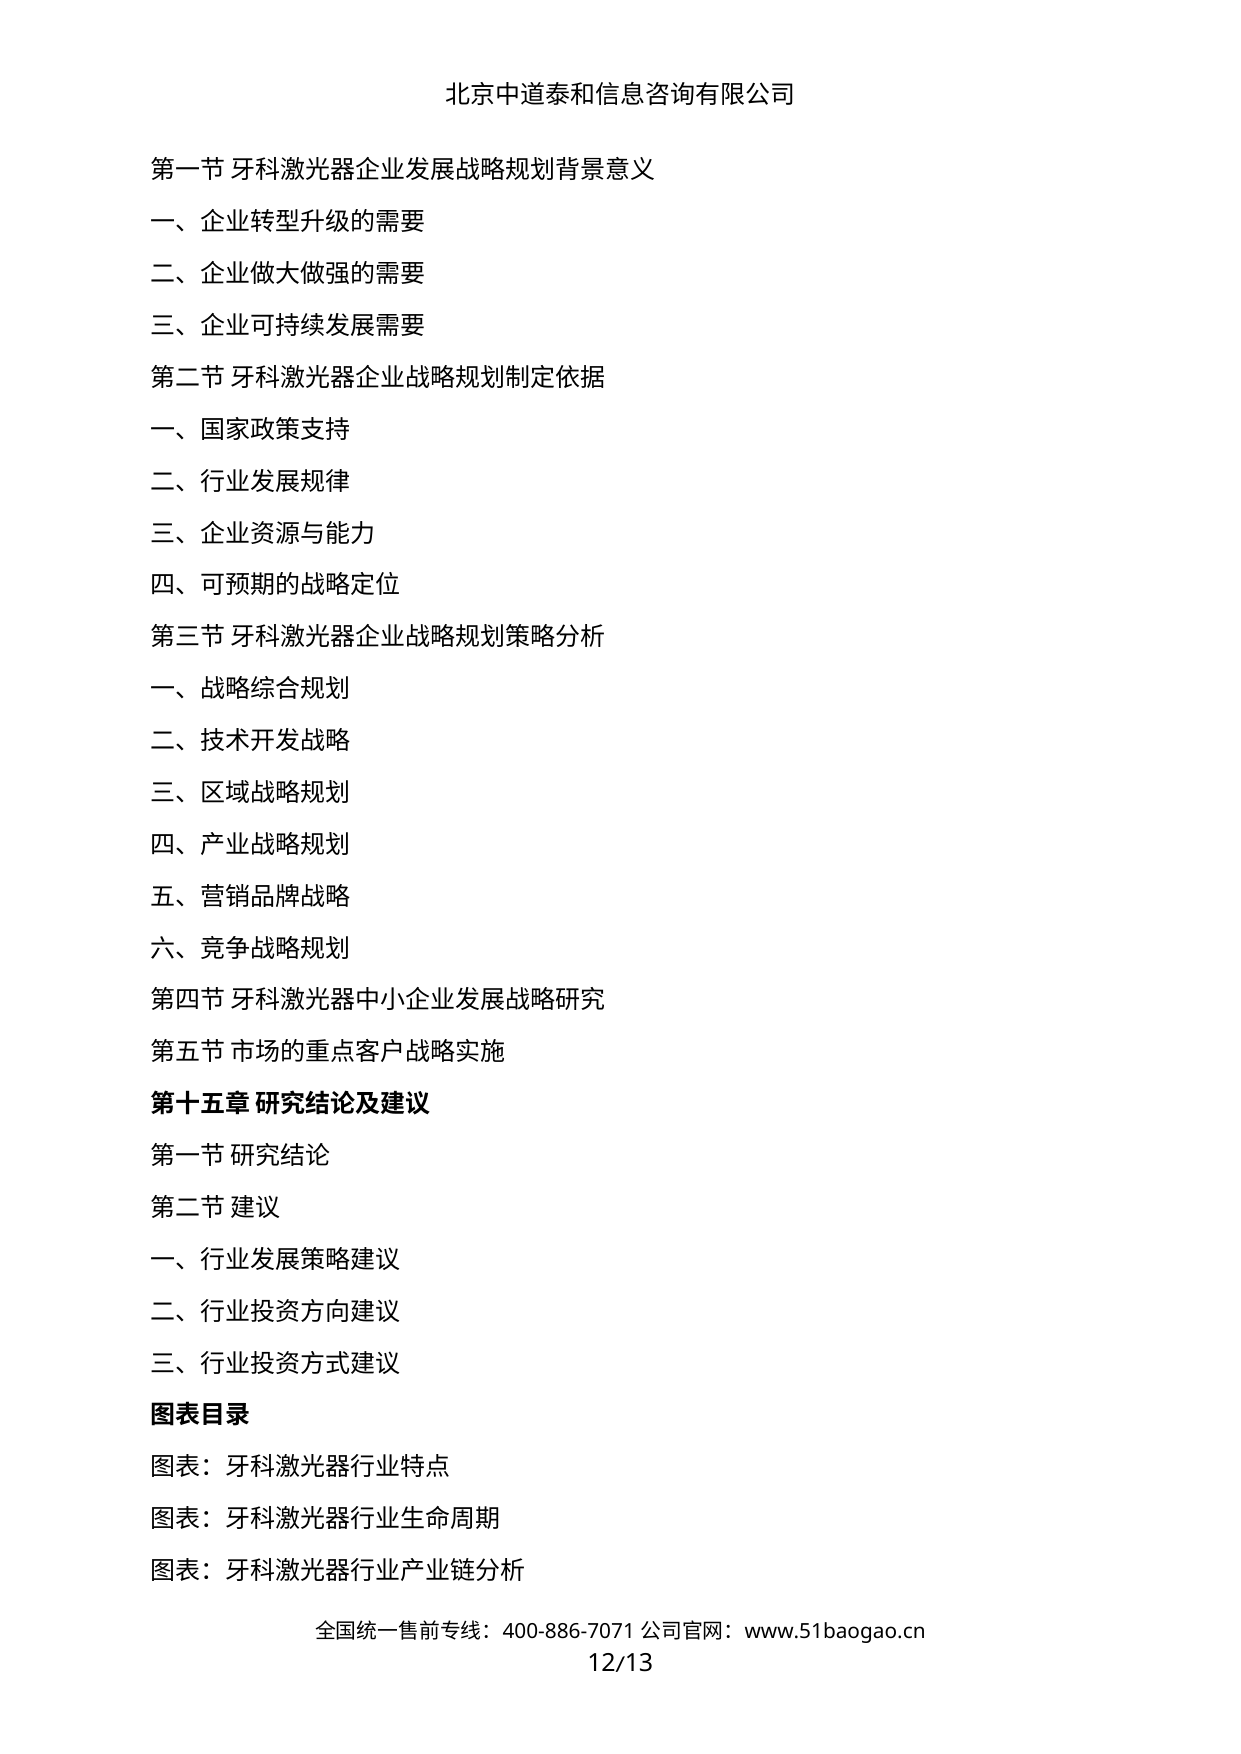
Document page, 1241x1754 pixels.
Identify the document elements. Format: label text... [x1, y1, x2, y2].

text 二、行业发展规律 [150, 461, 1090, 497]
text 一、企业转型升级的需要 [150, 202, 1090, 238]
text 一、国家政策支持 [150, 409, 1090, 446]
text 图表：牙科激光器行业生命周期 [150, 1499, 1090, 1535]
text 第三节 牙科激光器企业战略规划策略分析 [150, 617, 1090, 653]
text 三、企业可持续发展需要 [150, 306, 1090, 342]
text 第一节 牙科激光器企业发展战略规划背景意义 [150, 150, 1090, 186]
text 六、竞争战略规划 [150, 928, 1090, 964]
text 一、战略综合规划 [150, 669, 1090, 705]
text 第四节 牙科激光器中小企业发展战略研究 [150, 980, 1090, 1016]
text 第十五章 研究结论及建议 [150, 1084, 1090, 1120]
text 三、行业投资方式建议 [150, 1343, 1090, 1379]
text 第二节 牙科激光器企业战略规划制定依据 [150, 357, 1090, 394]
text 一、行业发展策略建议 [150, 1239, 1090, 1276]
text 图表：牙科激光器行业产业链分析 [150, 1551, 1090, 1587]
text 图表目录 [150, 1395, 1090, 1431]
text 二、行业投资方向建议 [150, 1291, 1090, 1327]
text 五、营销品牌战略 [150, 876, 1090, 912]
text 四、产业战略规划 [150, 824, 1090, 861]
text 二、企业做大做强的需要 [150, 254, 1090, 290]
text 三、区域战略规划 [150, 772, 1090, 809]
text 三、企业资源与能力 [150, 513, 1090, 549]
text 二、技术开发战略 [150, 721, 1090, 757]
text 第一节 研究结论 [150, 1136, 1090, 1172]
text 四、可预期的战略定位 [150, 565, 1090, 601]
text 第二节 建议 [150, 1187, 1090, 1224]
text 图表：牙科激光器行业特点 [150, 1447, 1090, 1483]
text 第五节 市场的重点客户战略实施 [150, 1032, 1090, 1068]
